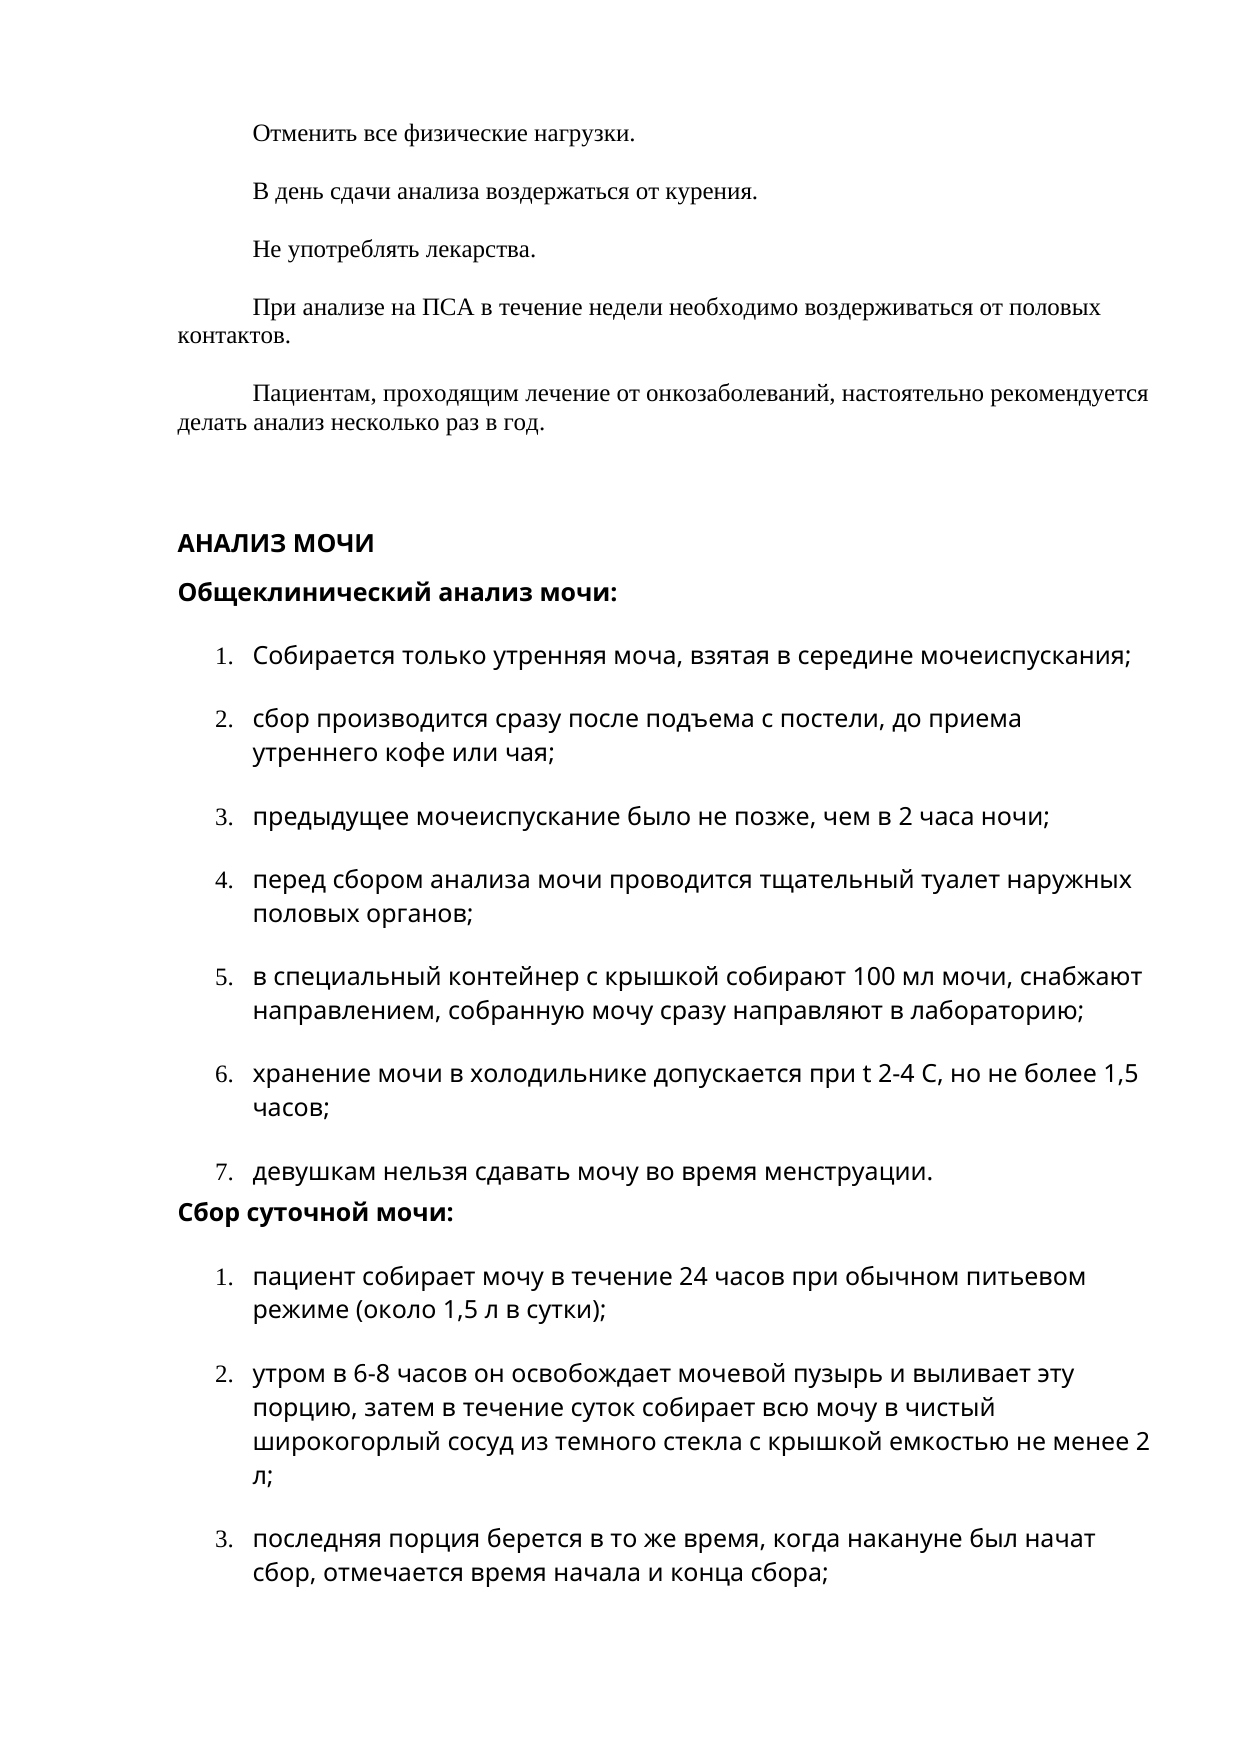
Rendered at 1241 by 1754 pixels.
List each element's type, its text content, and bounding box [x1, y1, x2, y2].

list последняя порция берется в то же время, когда накануне был начат сбор, отмечается время начала и конца сбора; [215, 1521, 1152, 1589]
list хранение мочи в холодильнике допускается при t 2-4 C, но не более 1,5 часов; [215, 1056, 1152, 1124]
text Пациентам, проходящим лечение от онкозаболеваний, настоятельно рекомендуется делать анализ несколько раз в год. [177, 378, 1152, 436]
text Не употреблять лекарства. [177, 234, 1152, 263]
text Отменить все физические нагрузки. [177, 118, 1152, 147]
text Сбор суточной мочи: [177, 1195, 1152, 1229]
list Собирается только утренняя моча, взятая в середине мочеиспускания; [215, 638, 1152, 672]
list утром в 6-8 часов он освобождает мочевой пузырь и выливает эту порцию, затем в течение суток собирает всю мочу в чистый широкогорлый сосуд из темного стекла с крышкой емкостью не менее 2 л; [215, 1355, 1152, 1492]
text При анализе на ПСА в течение недели необходимо воздерживаться от половых контактов. [177, 292, 1152, 349]
list перед сбором анализа мочи проводится тщательный туалет наружных половых органов; [215, 861, 1152, 929]
text АНАЛИЗ МОЧИ [177, 525, 1152, 559]
list сбор производится сразу после подъема с постели, до приема утреннего кофе или чая; [215, 701, 1152, 769]
list предыдущее мочеиспускание было не позже, чем в 2 часа ночи; [215, 798, 1152, 832]
text Общеклинический анализ мочи: [177, 574, 1152, 608]
list пациент собирает мочу в течение 24 часов при обычном питьевом режиме (около 1,5 л в сутки); [215, 1258, 1152, 1326]
list девушкам нельзя сдавать мочу во время менструации. [215, 1153, 1152, 1187]
list в специальный контейнер с крышкой собирают 100 мл мочи, снабжают направлением, собранную мочу сразу направляют в лабораторию; [215, 959, 1152, 1027]
text В день сдачи анализа воздержаться от курения. [177, 176, 1152, 205]
